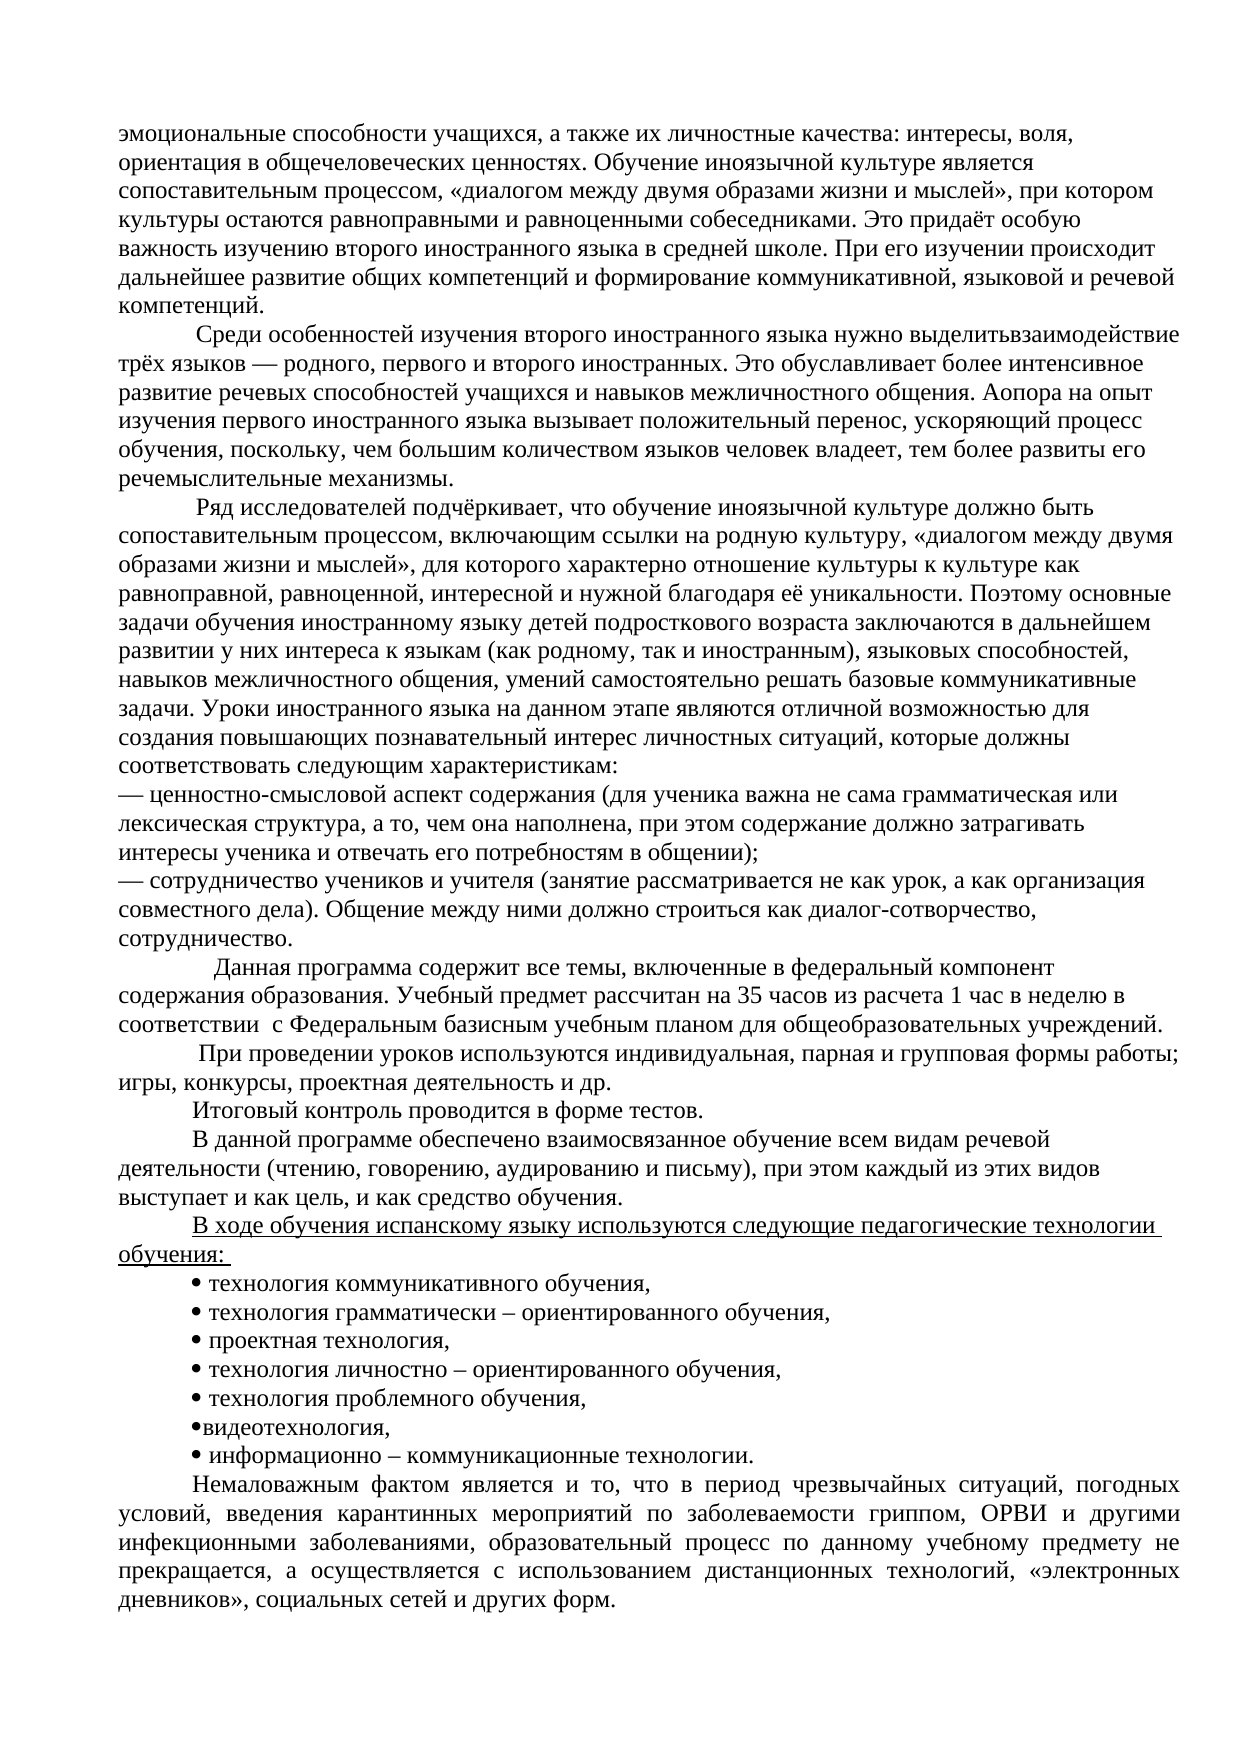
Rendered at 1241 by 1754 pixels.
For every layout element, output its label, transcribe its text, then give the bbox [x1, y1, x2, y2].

list технология коммуникативного обучения, [118, 1268, 1181, 1297]
text Ряд исследователей подчёркивает, что обучение иноязычной культуре должно быть сопоставительным процессом, включающим ссылки на родную культуру, «диалогом между двумя образами жизни и мыслей», для которого характерно отношение культуры к культуре как равноправной, равноценной, интересной и нужной благодаря её уникальности. Поэтому основные задачи обучения иностранному языку детей подросткового возраста заключаются в дальнейшем развитии у них интереса к языкам (как родному, так и иностранным), языковых способностей, навыков межличностного общения, умений самостоятельно решать базовые коммуникативные задачи. Уроки иностранного языка на данном этапе являются отличной возможностью для создания повышающих познавательный интерес личностных ситуаций, которые должны соответствовать следующим характеристикам: [118, 492, 1181, 779]
text — ценностно-смысловой аспект содержания (для ученика важна не сама грамматическая или лексическая структура, а то, чем она наполнена, при этом содержание должно затрагивать интересы ученика и отвечать его потребностям в общении); [118, 779, 1181, 866]
list Итоговый контроль проводится в форме тестов. [118, 1096, 1181, 1124]
text Среди особенностей изучения второго иностранного языка нужно выделитьвзаимодействие трёх языков — родного, первого и второго иностранных. Это обуславливает более интенсивное развитие речевых способностей учащихся и навыков межличностного общения. Аопора на опыт изучения первого иностранного языка вызывает положительный перенос, ускоряющий процесс обучения, поскольку, чем большим количеством языков человек владеет, тем более развиты его речемыслительные механизмы. [118, 319, 1181, 492]
list В данной программе обеспечено взаимосвязанное обучение всем видам речевой деятельности (чтению, говорению, аудированию и письму), при этом каждый из этих видов выступает и как цель, и как средство обучения. [118, 1124, 1181, 1211]
list технология проблемного обучения, [118, 1383, 1181, 1412]
list информационно – коммуникационные технологии. [118, 1441, 1181, 1469]
list проектная технология, [118, 1326, 1181, 1354]
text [118, 118, 1181, 319]
list В ходе обучения испанскому языку используются следующие педагогические технологии обучения: [118, 1211, 1181, 1268]
text Данная программа содержит все темы, включенные в федеральный компонент содержания образования. Учебный предмет рассчитан на 35 часов из расчета 1 час в неделю в соответствии с Федеральным базисным учебным планом для общеобразовательных учреждений. [118, 952, 1181, 1038]
list видеотехнология, [118, 1412, 1181, 1441]
text — сотрудничество учеников и учителя (занятие рассматривается не как урок, а как организация совместного дела). Общение между ними должно строиться как диалог-сотворчество, сотрудничество. [118, 866, 1181, 952]
list технология грамматически – ориентированного обучения, [118, 1297, 1181, 1326]
list технология личностно – ориентированного обучения, [118, 1354, 1181, 1383]
list Немаловажным фактом является и то, что в период чрезвычайных ситуаций, погодных условий, введения карантинных мероприятий по заболеваемости гриппом, ОРВИ и другими инфекционными заболеваниями, образовательный процесс по данному учебному предмету не прекращается, а осуществляется с использованием дистанционных технологий, «электронных дневников», социальных сетей и других форм. [118, 1469, 1181, 1613]
list При проведении уроков используются индивидуальная, парная и групповая формы работы; игры, конкурсы, проектная деятельность и др. [118, 1038, 1181, 1096]
